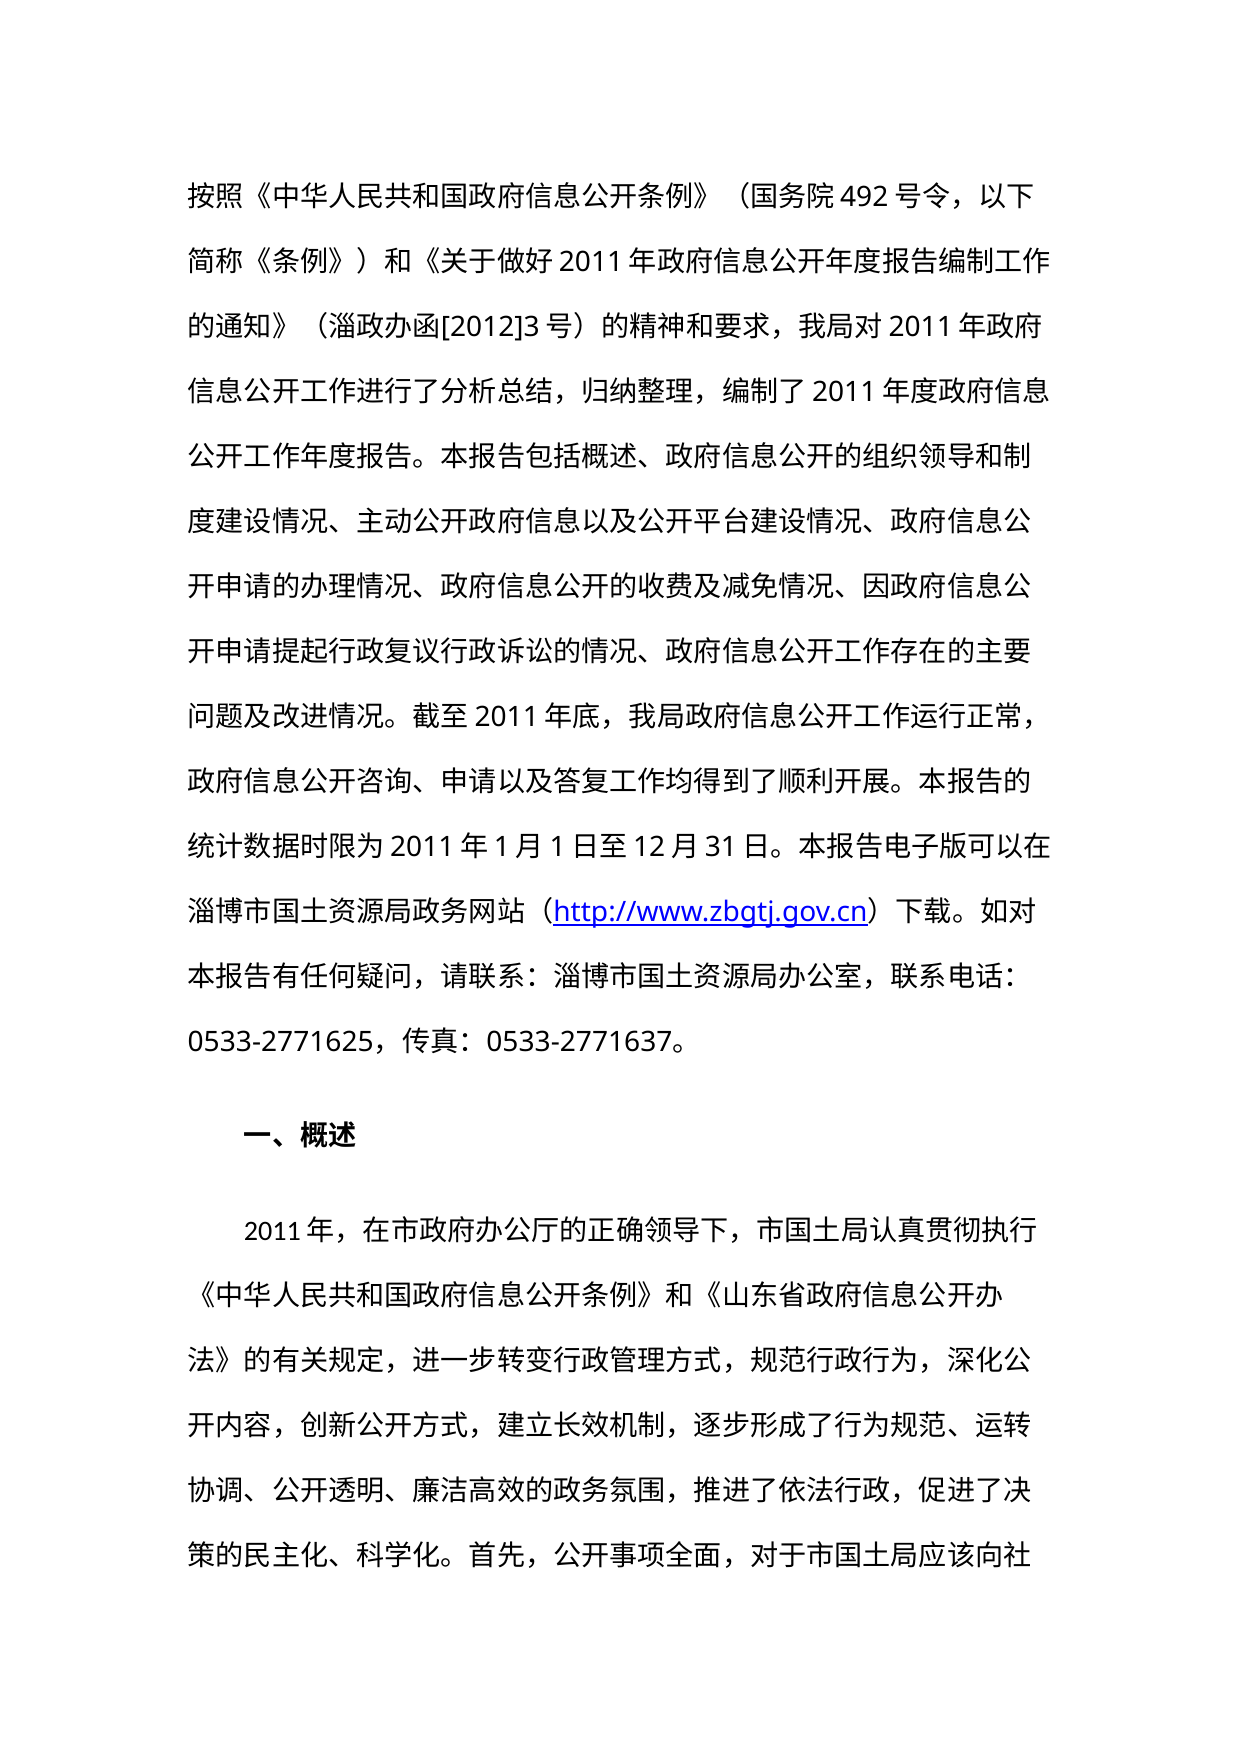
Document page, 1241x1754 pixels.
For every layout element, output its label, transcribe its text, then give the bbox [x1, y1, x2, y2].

text 一、概述 [187, 1101, 1053, 1166]
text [187, 1195, 1053, 1585]
text 按照《中华人民共和国政府信息公开条例》（国务院492号令，以下简称《条例》）和《关于做好2011年政府信息公开年度报告编制工作的通知》（淄政办函[2012]3号）的精神和要求，我局对2011年政府信息公开工作进行了分析总结，归纳整理，编制了2011年度政府信息公开工作年度报告。本报告包括概述、政府信息公开的组织领导和制度建设情况、主动公开政府信息以及公开平台建设情况、政府信息公开申请的办理情况、政府信息公开的收费及减免情况、因政府信息公开申请提起行政复议行政诉讼的情况、政府信息公开工作存在的主要问题及改进情况。截至2011年底，我局政府信息公开工作运行正常，政府信息公开咨询、申请以及答复工作均得到了顺利开展。本报告的统计数据时限为2011年1月1日至12月31日。本报告电子版可以在淄博市国土资源局政务网站（http://www.zbgtj.gov.cn）下载。如对本报告有任何疑问，请联系：淄博市国土资源局办公室，联系电话：0533-2771625，传真：0533-2771637。 [187, 162, 1053, 1072]
